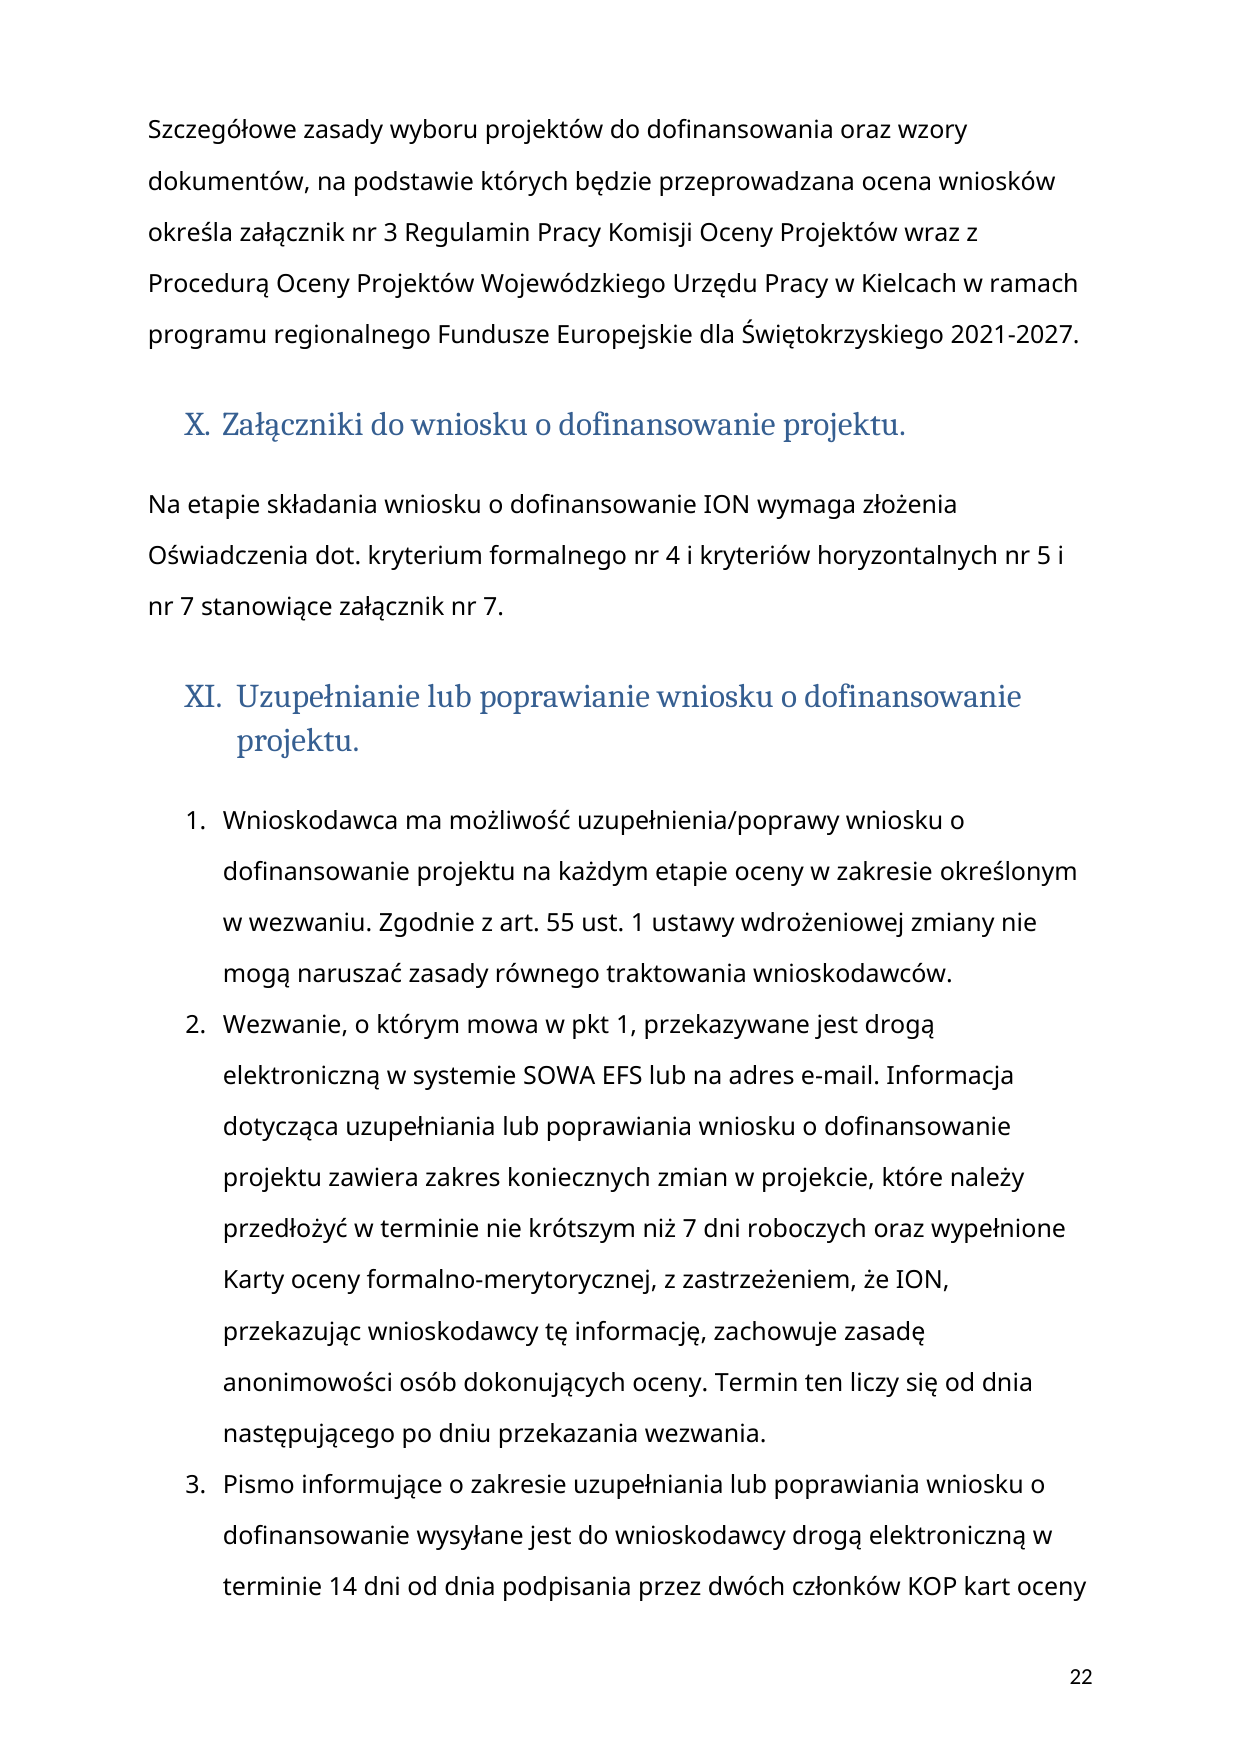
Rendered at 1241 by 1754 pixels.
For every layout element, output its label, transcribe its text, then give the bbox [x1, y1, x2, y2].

text Na etapie składania wniosku o dofinansowanie ION wymaga złożenia Oświadczenia dot. kryterium formalnego nr 4 i kryteriów horyzontalnych nr 5 i nr 7 stanowiące załącznik nr 7. [148, 486, 1092, 623]
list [185, 1466, 1092, 1602]
list Wezwanie, o którym mowa w pkt 1, przekazywane jest drogą elektroniczną w systemie SOWA EFS lub na adres e-mail. Informacja dotycząca uzupełniania lub poprawiania wniosku o dofinansowanie projektu zawiera zakres koniecznych zmian w projekcie, które należy przedłożyć w terminie nie krótszym niż 7 dni roboczych oraz wypełnione Karty oceny formalno-merytorycznej, z zastrzeżeniem, że ION, przekazując wnioskodawcy tę informację, zachowuje zasadę anonimowości osób dokonujących oceny. Termin ten liczy się od dnia następującego po dniu przekazania wezwania. [185, 1007, 1092, 1449]
subtitle Uzupełnianie lub poprawianie wniosku o dofinansowanie projektu. [185, 677, 1092, 759]
list Wnioskodawca ma możliwość uzupełnienia/poprawy wniosku o dofinansowanie projektu na każdym etapie oceny w zakresie określonym w wezwaniu. Zgodnie z art. 55 ust. 1 ustawy wdrożeniowej zmiany nie mogą naruszać zasady równego traktowania wnioskodawców. [185, 803, 1092, 990]
subtitle Załączniki do wniosku o dofinansowanie projektu. [185, 405, 1092, 443]
text Szczegółowe zasady wyboru projektów do dofinansowania oraz wzory dokumentów, na podstawie których będzie przeprowadzana ocena wniosków określa załącznik nr 3 Regulamin Pracy Komisji Oceny Projektów wraz z Procedurą Oceny Projektów Wojewódzkiego Urzędu Pracy w Kielcach w ramach programu regionalnego Fundusze Europejskie dla Świętokrzyskiego 2021-2027. [148, 112, 1092, 350]
